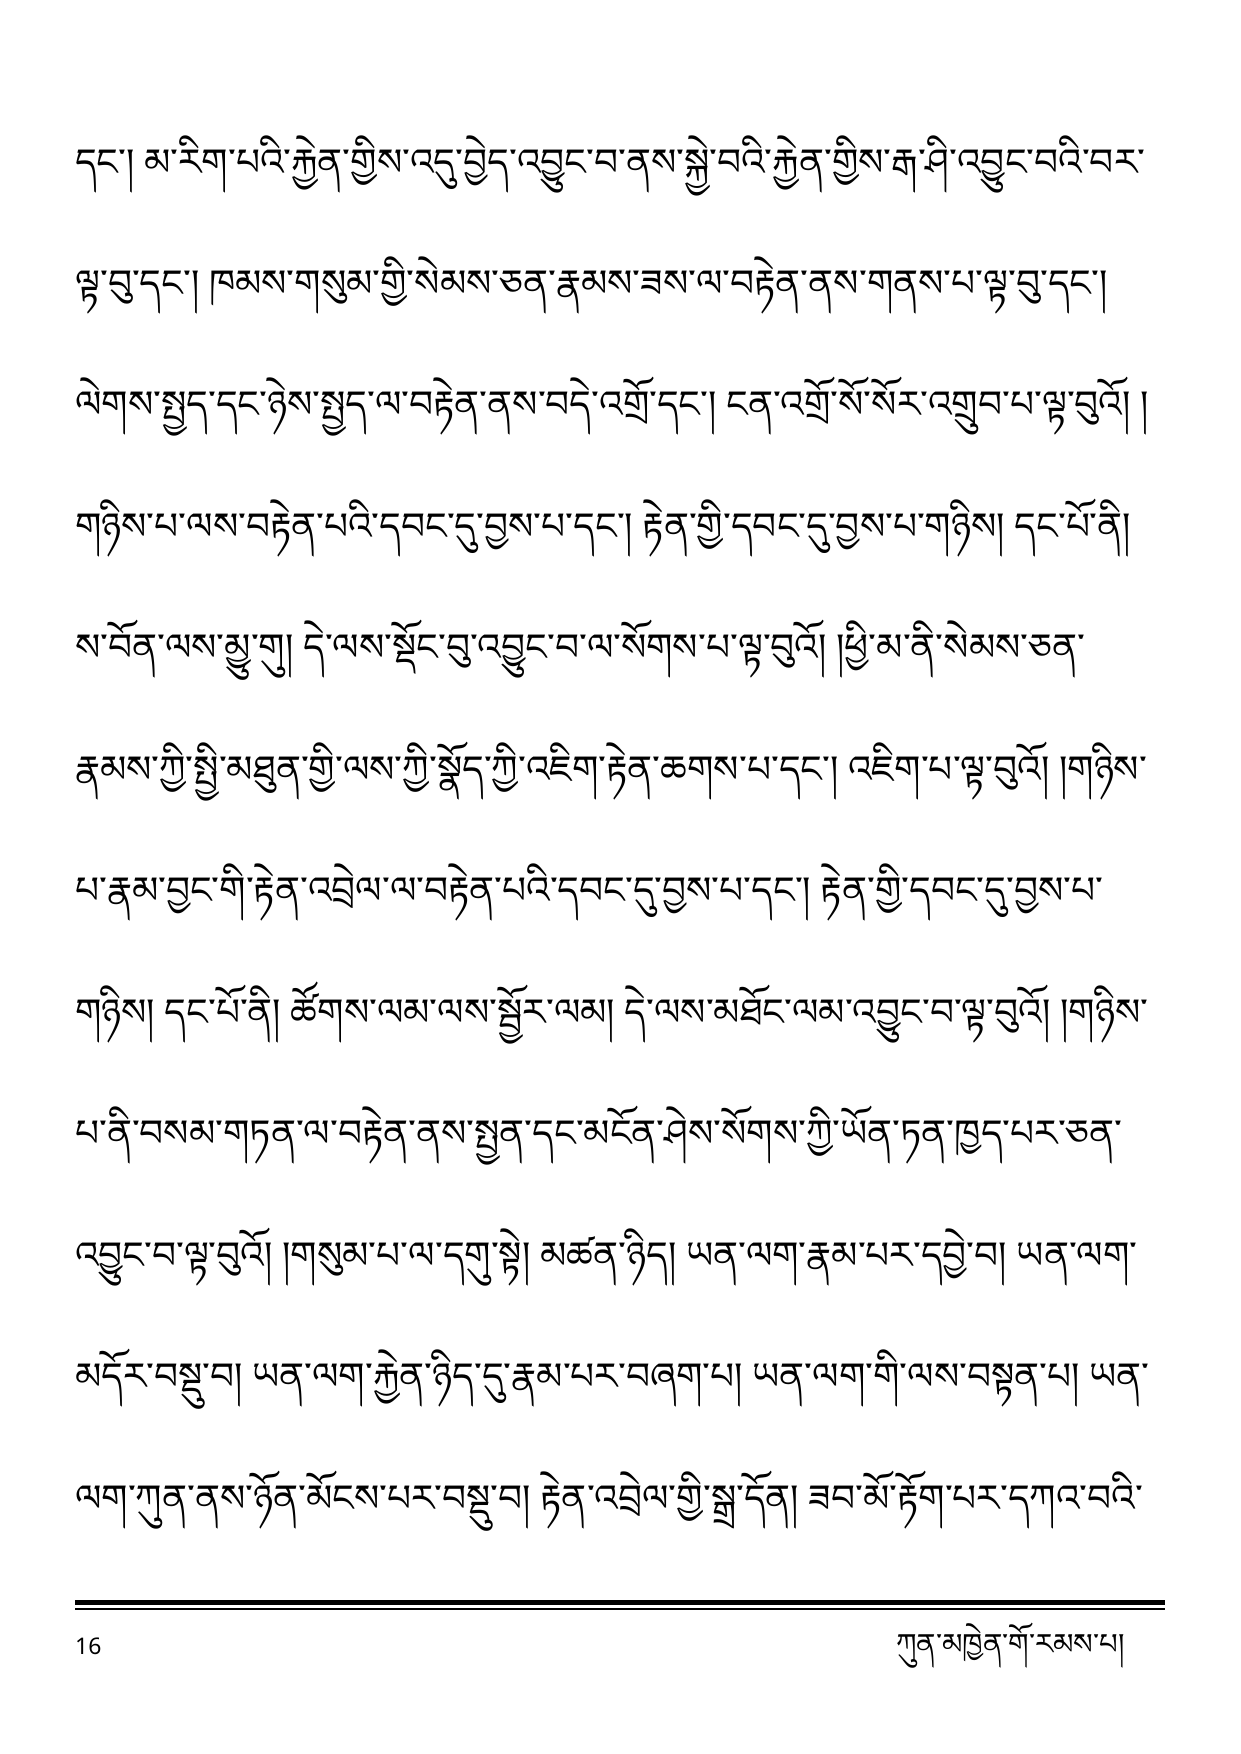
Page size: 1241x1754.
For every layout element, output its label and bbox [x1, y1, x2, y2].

text [75, 120, 1165, 1562]
